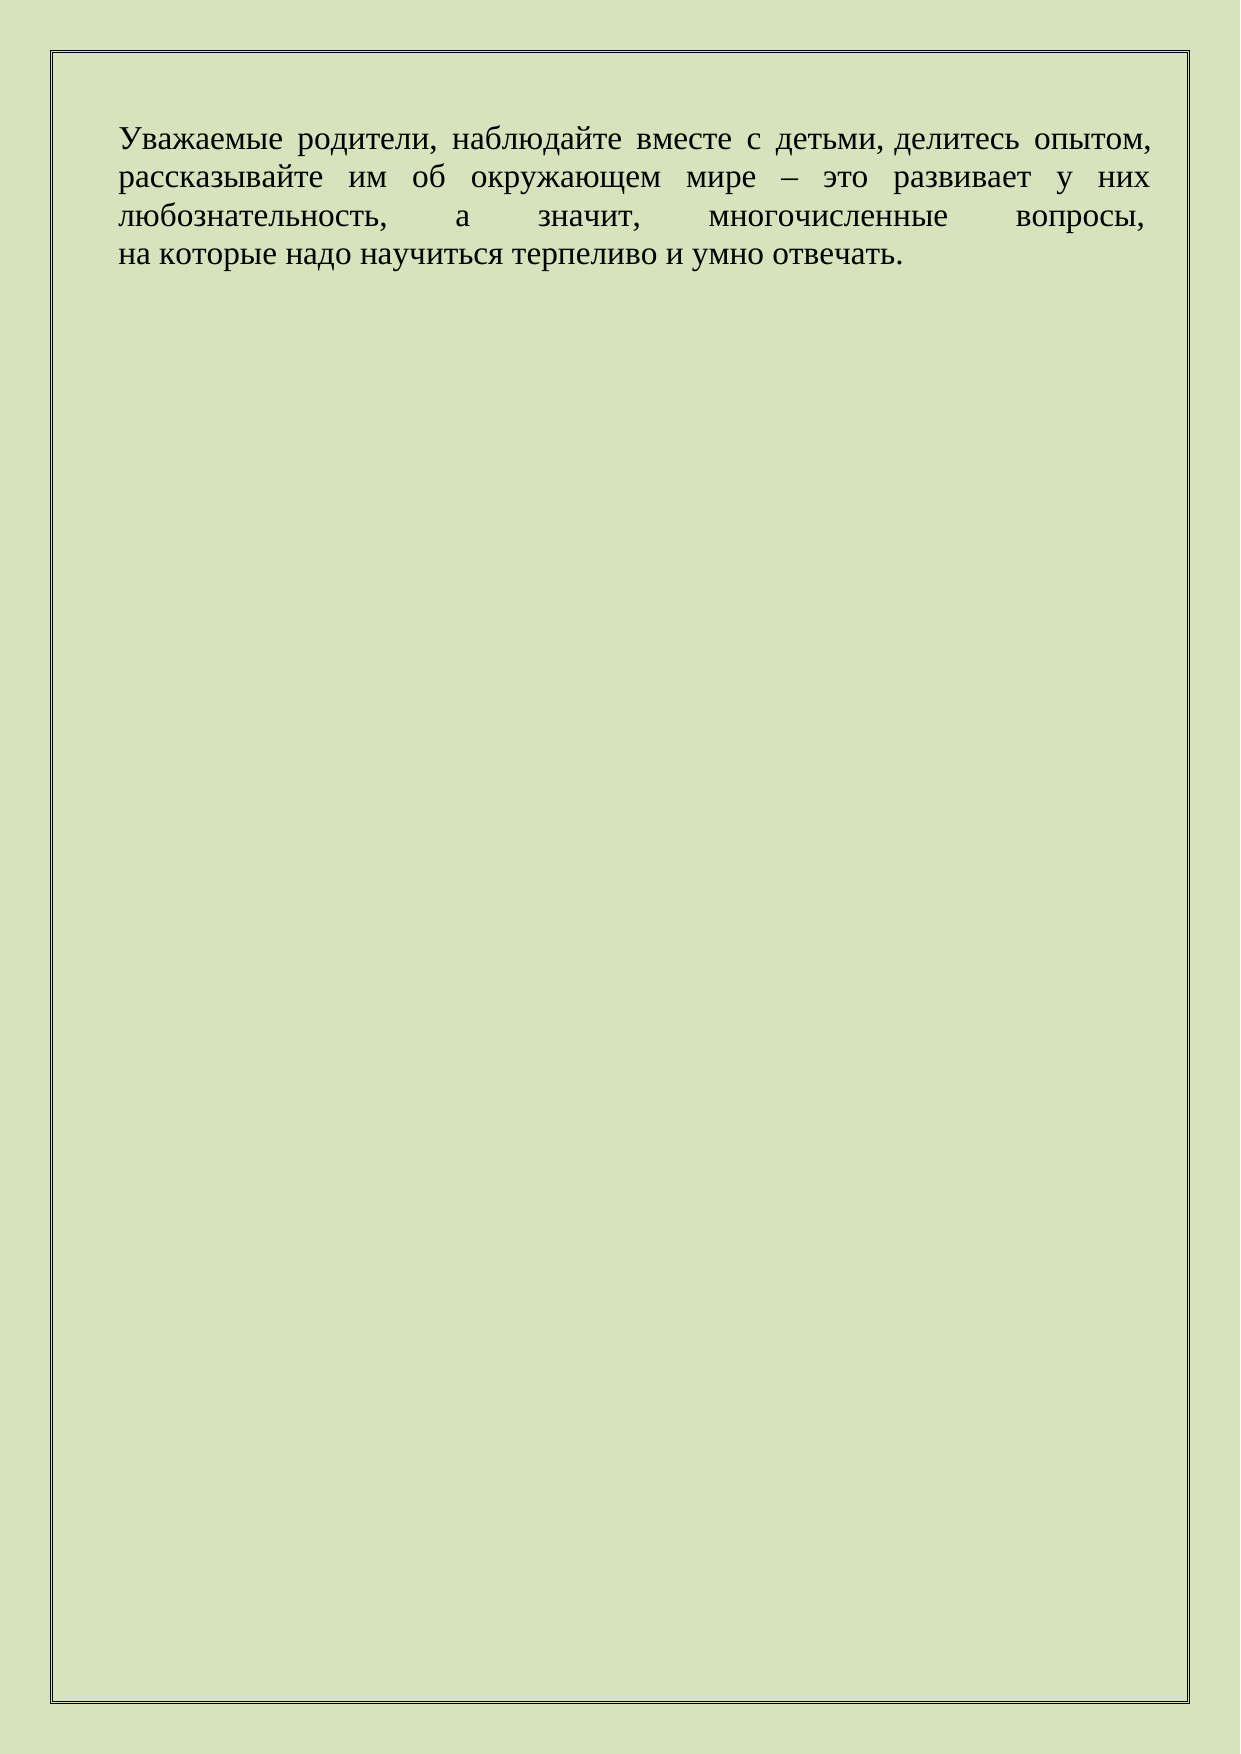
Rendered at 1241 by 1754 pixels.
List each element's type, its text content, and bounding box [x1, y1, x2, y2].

text Уважаемые родители, наблюдайте вместе с детьми, делитесь опытом, рассказывайте им об окружающем мире – это развивает у них любознательность, а значит, многочисленные вопросы, на которые надо научиться терпеливо и умно отвечать. [118, 118, 1152, 271]
